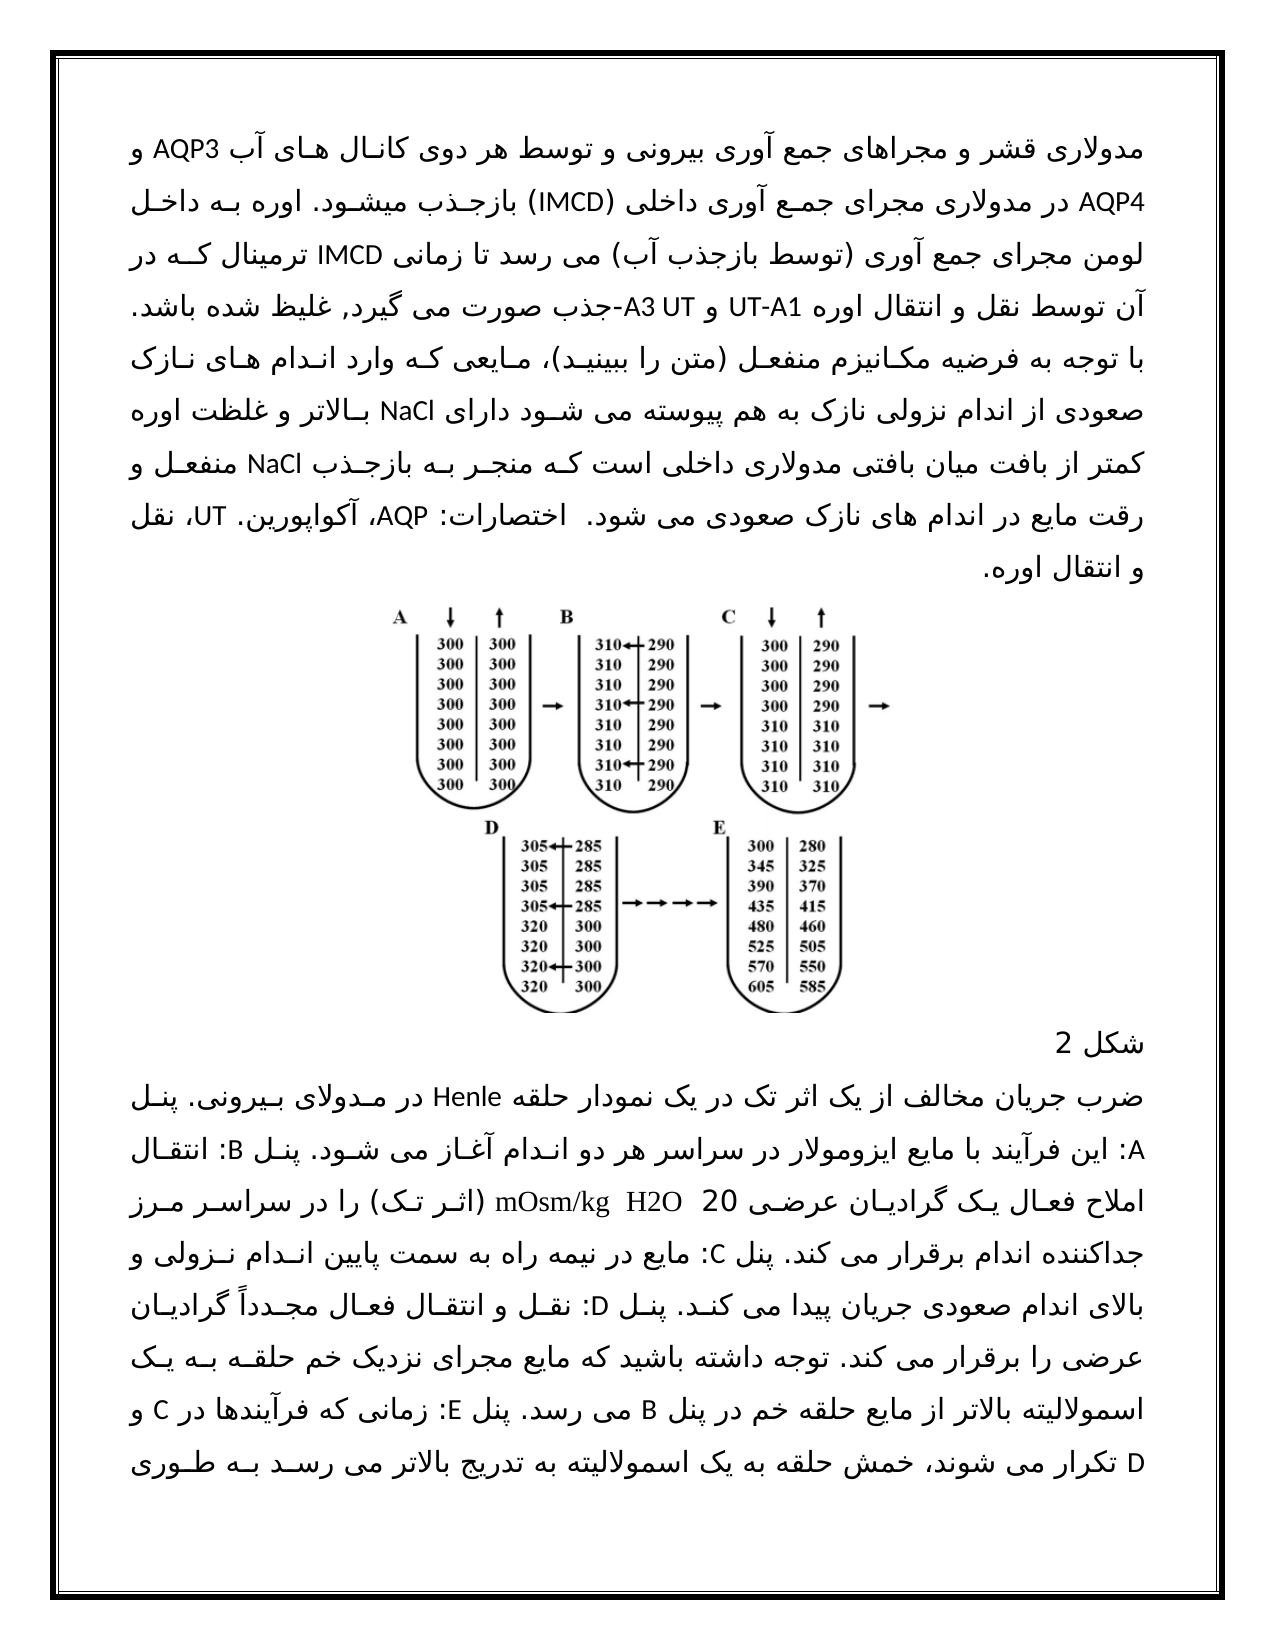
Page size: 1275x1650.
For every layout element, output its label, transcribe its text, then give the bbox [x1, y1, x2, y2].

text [130, 130, 1145, 584]
text شکل 2 [130, 1027, 1145, 1061]
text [130, 1078, 1145, 1480]
picture [380, 600, 894, 1013]
